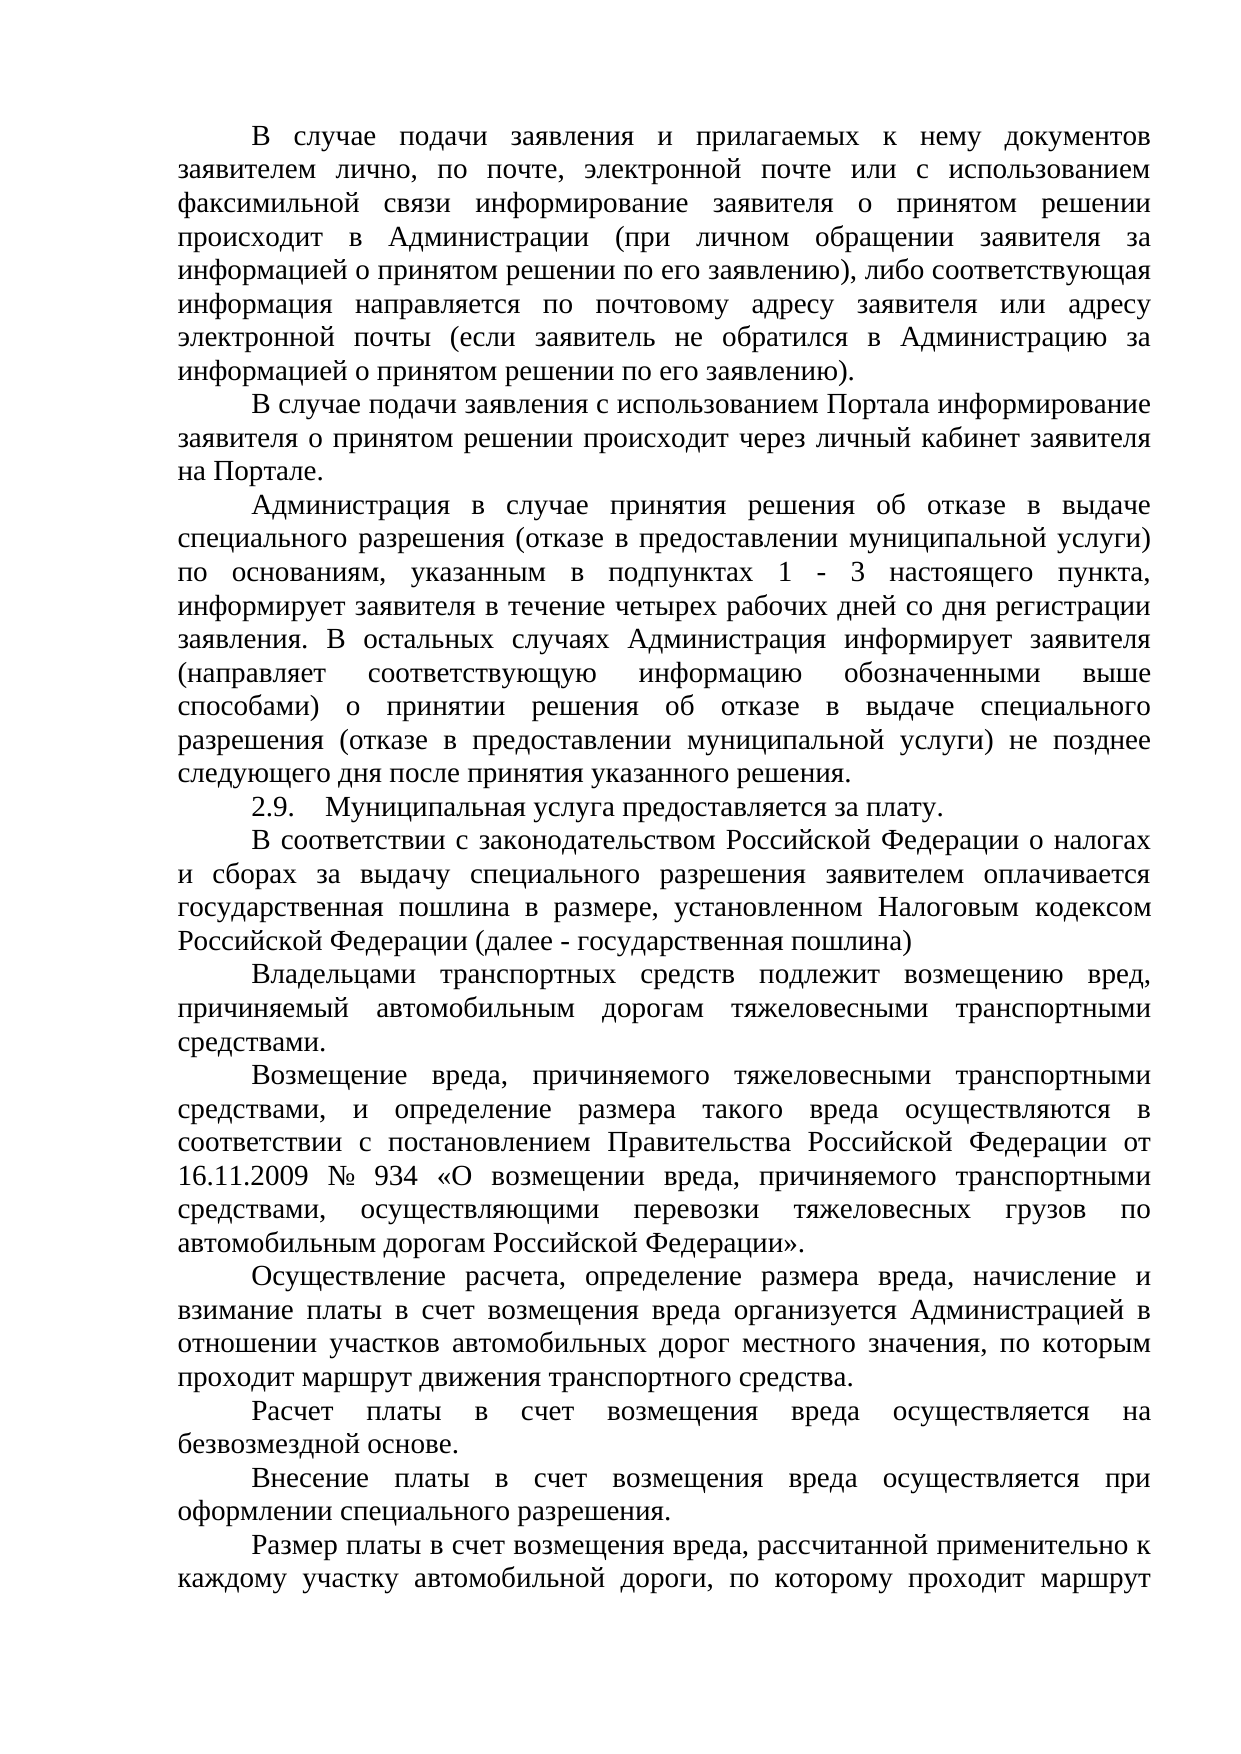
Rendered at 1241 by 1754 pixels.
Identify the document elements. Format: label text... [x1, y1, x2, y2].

text Возмещение вреда, причиняемого тяжеловесными транспортными средствами, и определение размера такого вреда осуществляются в соответствии с постановлением Правительства Российской Федерации от 16.11.2009 № 934 «О возмещении вреда, причиняемого транспортными средствами, осуществляющими перевозки тяжеловесных грузов по автомобильным дорогам Российской Федерации». [177, 1057, 1152, 1258]
text Владельцами транспортных средств подлежит возмещению вред, причиняемый автомобильным дорогам тяжеловесными транспортными средствами. [177, 957, 1152, 1057]
text В случае подачи заявления с использованием Портала информирование заявителя о принятом решении происходит через личный кабинет заявителя на Портале. [177, 386, 1152, 487]
text В соответствии с законодательством Российской Федерации о налогах и сборах за выдачу специального разрешения заявителем оплачивается государственная пошлина в размере, установленном Налоговым кодексом Российской Федерации (далее - государственная пошлина) [177, 822, 1152, 957]
text В случае подачи заявления и прилагаемых к нему документов заявителем лично, по почте, электронной почте или с использованием факсимильной связи информирование заявителя о принятом решении происходит в Администрации (при личном обращении заявителя за информацией о принятом решении по его заявлению), либо соответствующая информация направляется по почтовому адресу заявителя или адресу электронной почты (если заявитель не обратился в Администрацию за информацией о принятом решении по его заявлению). [177, 118, 1152, 386]
text 2.9. Муниципальная услуга предоставляется за плату. [177, 789, 1152, 822]
text Внесение платы в счет возмещения вреда осуществляется при оформлении специального разрешения. [177, 1460, 1152, 1527]
text Осуществление расчета, определение размера вреда, начисление и взимание платы в счет возмещения вреда организуется Администрацией в отношении участков автомобильных дорог местного значения, по которым проходит маршрут движения транспортного средства. [177, 1258, 1152, 1393]
text Расчет платы в счет возмещения вреда осуществляется на безвозмездной основе. [177, 1393, 1152, 1460]
text Администрация в случае принятия решения об отказе в выдаче специального разрешения (отказе в предоставлении муниципальной услуги) по основаниям, указанным в подпунктах 1 - 3 настоящего пункта, информирует заявителя в течение четырех рабочих дней со дня регистрации заявления. В остальных случаях Администрация информирует заявителя (направляет соответствующую информацию обозначенными выше способами) о принятии решения об отказе в выдаче специального разрешения (отказе в предоставлении муниципальной услуги) не позднее следующего дня после принятия указанного решения. [177, 487, 1152, 789]
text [177, 1527, 1152, 1594]
